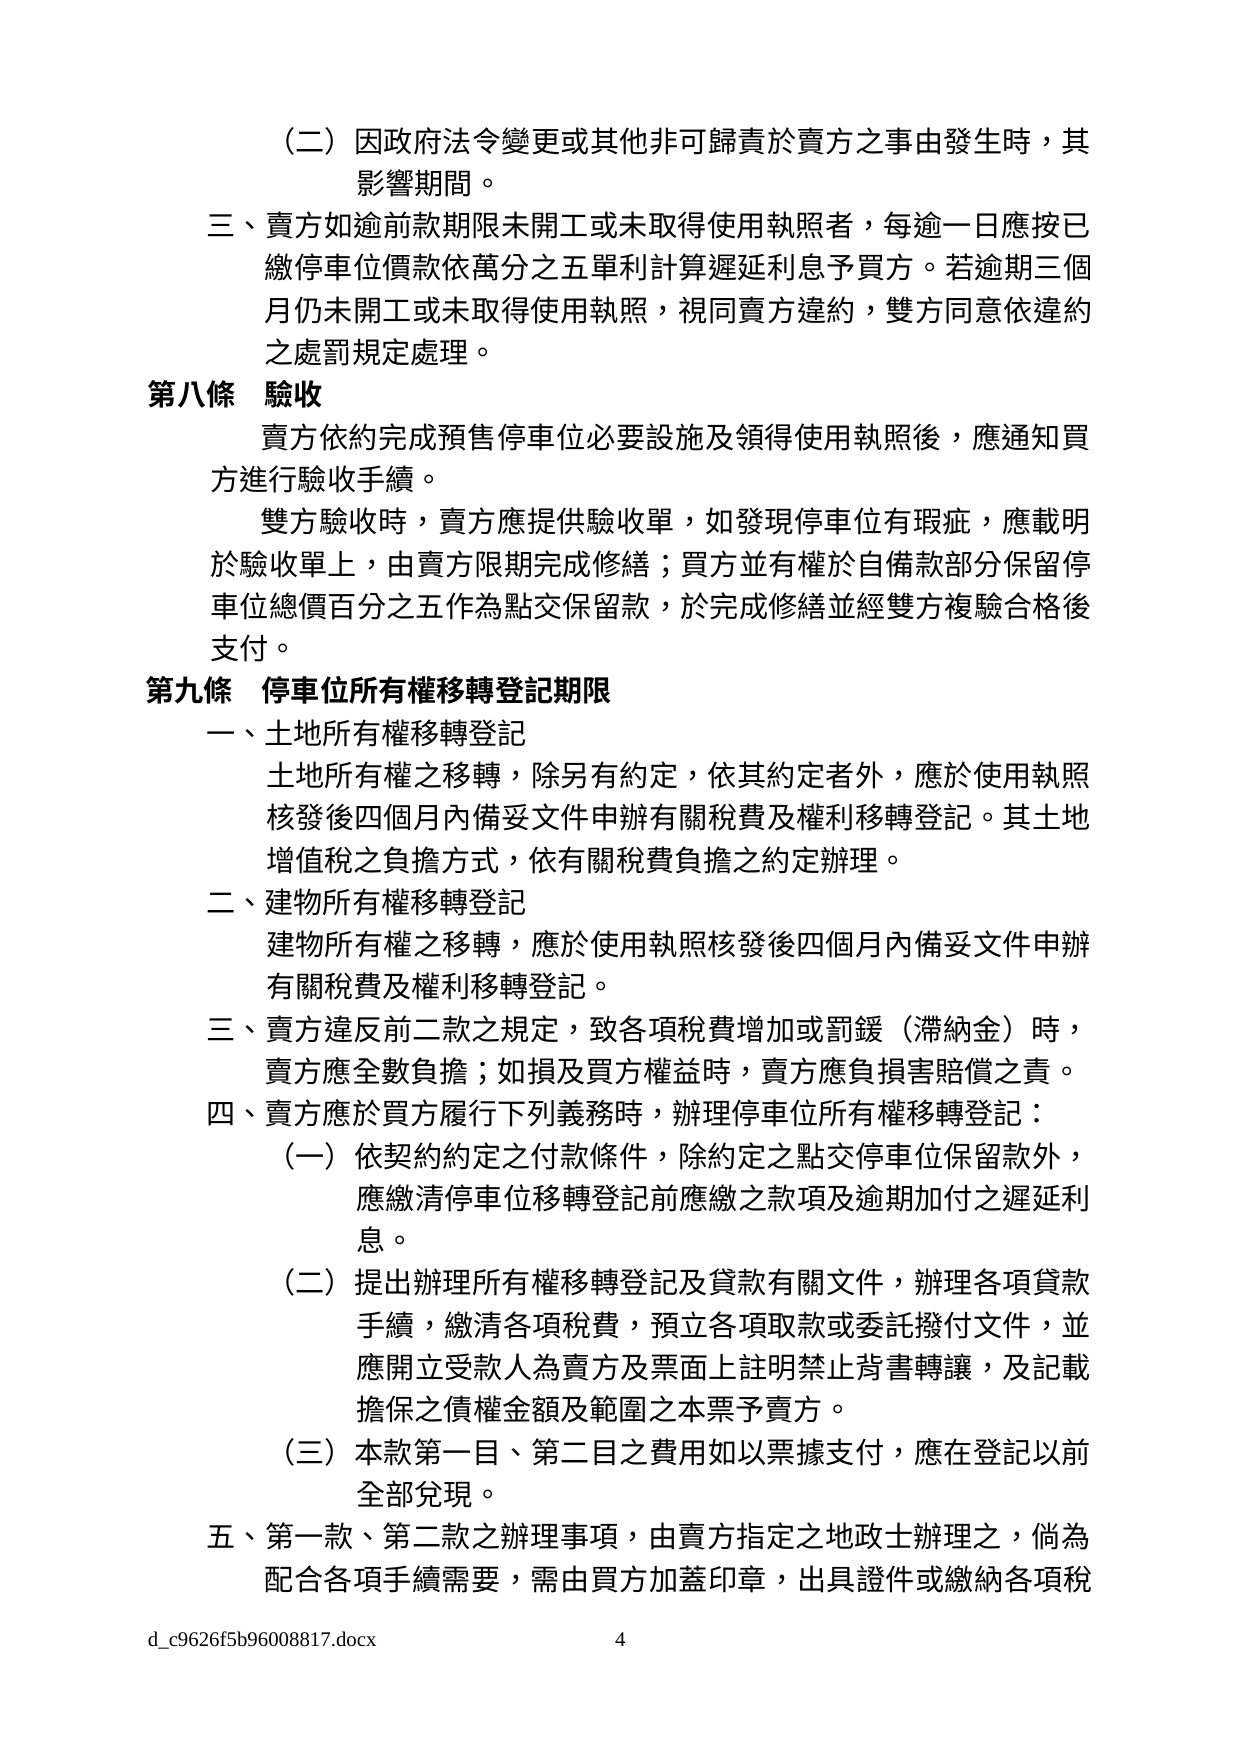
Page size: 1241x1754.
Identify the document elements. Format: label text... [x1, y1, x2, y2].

text 建物所有權之移轉，應於使用執照核發後四個月內備妥文件申辦有關稅費及權利移轉登記。 [266, 922, 1092, 1006]
text 四、賣方應於買方履行下列義務時，辦理停車位所有權移轉登記： [206, 1091, 1092, 1133]
text 一、土地所有權移轉登記 [206, 710, 1092, 752]
text 三、賣方違反前二款之規定，致各項稅費增加或罰鍰（滯納金）時，賣方應全數負擔；如損及買方權益時，賣方應負損害賠償之責。 [206, 1006, 1092, 1091]
text （二）提出辦理所有權移轉登記及貸款有關文件，辦理各項貸款手續，繳清各項稅費，預立各項取款或委託撥付文件，並應開立受款人為賣方及票面上註明禁止背書轉讓，及記載擔保之債權金額及範圍之本票予賣方。 [266, 1260, 1092, 1429]
text （二）因政府法令變更或其他非可歸責於賣方之事由發生時，其影響期間。 [266, 118, 1092, 203]
text （三）本款第一目、第二目之費用如以票據支付，應在登記以前全部兌現。 [266, 1429, 1092, 1514]
text 第九條 停車位所有權移轉登記期限 [145, 668, 1092, 710]
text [206, 1514, 1092, 1598]
text 二、建物所有權移轉登記 [206, 879, 1092, 922]
text 賣方依約完成預售停車位必要設施及領得使用執照後，應通知買方進行驗收手續。 [210, 414, 1092, 499]
text 土地所有權之移轉，除另有約定，依其約定者外，應於使用執照核發後四個月內備妥文件申辦有關稅費及權利移轉登記。其土地增值稅之負擔方式，依有關稅費負擔之約定辦理。 [266, 752, 1092, 879]
text （一）依契約約定之付款條件，除約定之點交停車位保留款外，應繳清停車位移轉登記前應繳之款項及逾期加付之遲延利息。 [266, 1133, 1092, 1260]
text 雙方驗收時，賣方應提供驗收單，如發現停車位有瑕疵，應載明於驗收單上，由賣方限期完成修繕；買方並有權於自備款部分保留停車位總價百分之五作為點交保留款，於完成修繕並經雙方複驗合格後支付。 [210, 499, 1092, 668]
text 三、賣方如逾前款期限未開工或未取得使用執照者，每逾一日應按已繳停車位價款依萬分之五單利計算遲延利息予買方。若逾期三個月仍未開工或未取得使用執照，視同賣方違約，雙方同意依違約之處罰規定處理。 [206, 203, 1092, 372]
text 第八條 驗收 [148, 372, 1092, 414]
